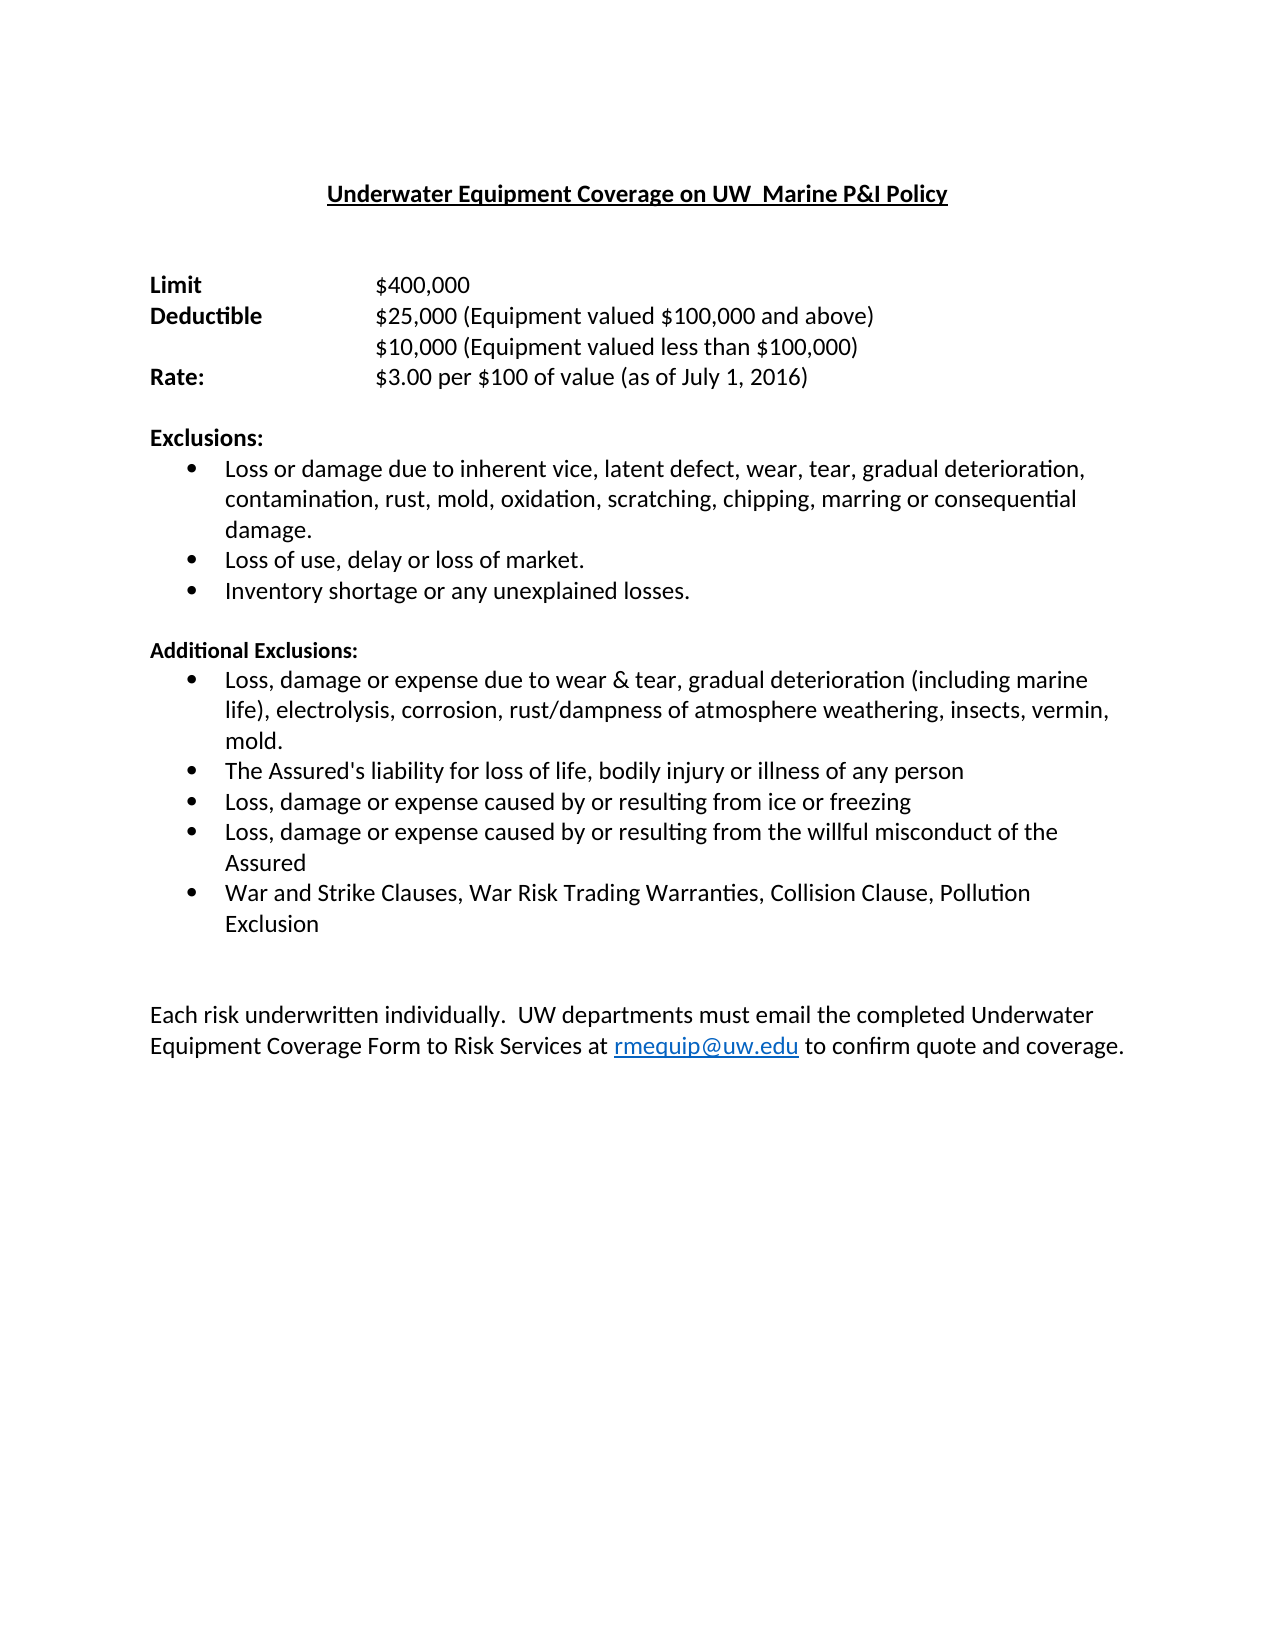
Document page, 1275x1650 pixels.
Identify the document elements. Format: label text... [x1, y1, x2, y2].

list Loss, damage or expense due to wear & tear, gradual deterioration (including marine life), electrolysis, corrosion, rust/dampness of atmosphere weathering, insects, vermin, mold. [187, 664, 1125, 755]
text $10,000 (Equipment valued less than $100,000) [150, 331, 1125, 361]
list Loss, damage or expense caused by or resulting from ice or freezing [187, 786, 1125, 816]
list Loss or damage due to inherent vice, latent defect, wear, tear, gradual deterioration, contamination, rust, mold, oxidation, scratching, chipping, marring or consequential damage. [187, 453, 1125, 544]
text Exclusions: [150, 422, 1125, 453]
list War and Strike Clauses, War Risk Trading Warranties, Collision Clause, Pollution Exclusion [187, 877, 1125, 938]
text Limit $400,000 [150, 269, 1125, 300]
text Additional Exclusions: [150, 636, 1125, 664]
list The Assured's liability for loss of life, bodily injury or illness of any person [187, 755, 1125, 786]
list Loss of use, delay or loss of market. [187, 544, 1125, 575]
list Loss, damage or expense caused by or resulting from the willful misconduct of the Assured [187, 816, 1125, 877]
text Rate: $3.00 per $100 of value (as of July 1, 2016) [150, 361, 1125, 392]
text Each risk underwritten individually. UW departments must email the completed Underwater Equipment Coverage Form to Risk Services at rmequip@uw.edu to confirm quote and coverage. [150, 999, 1125, 1061]
text Deductible $25,000 (Equipment valued $100,000 and above) [150, 300, 1125, 331]
list Inventory shortage or any unexplained losses. [187, 575, 1125, 605]
text Underwater Equipment Coverage on UW Marine P&I Policy [150, 178, 1125, 208]
